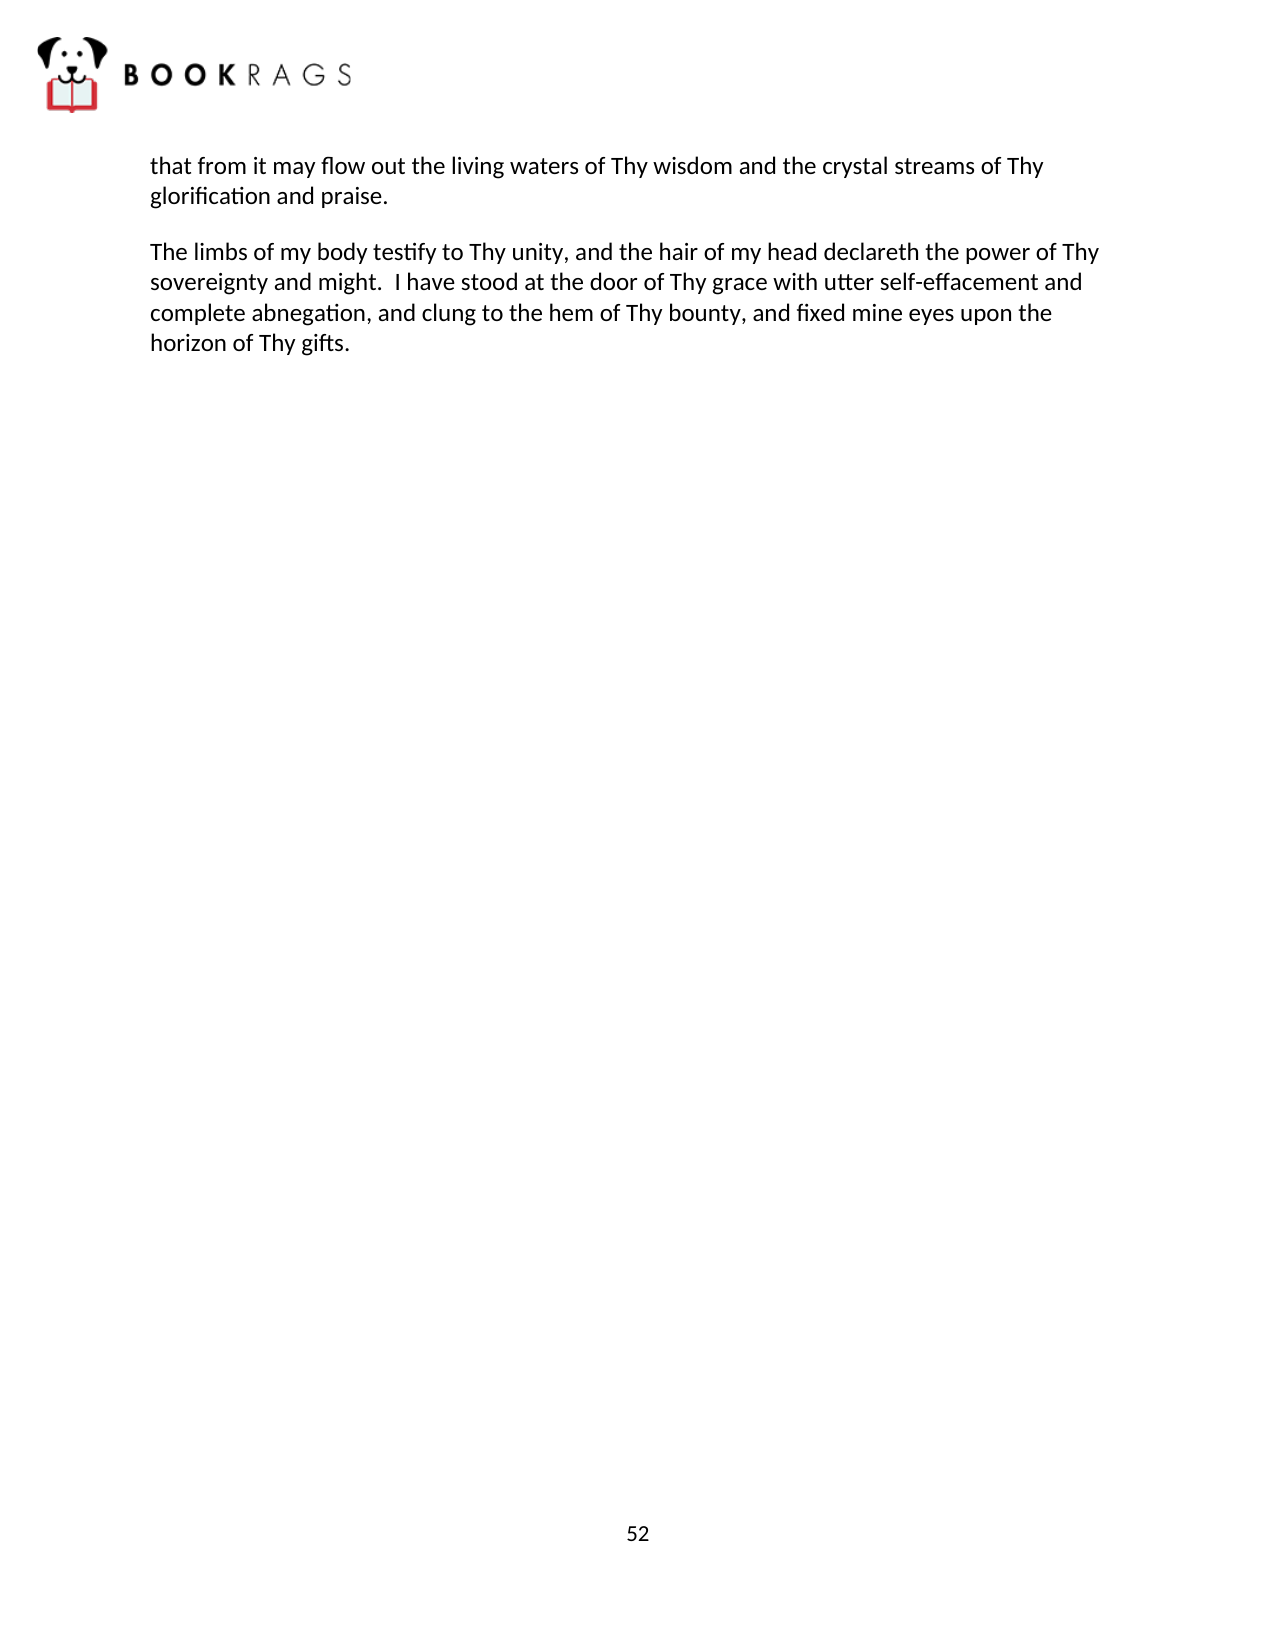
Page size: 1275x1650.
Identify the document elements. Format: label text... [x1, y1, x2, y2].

picture [37, 37, 351, 113]
text The limbs of my body testify to Thy unity, and the hair of my head declareth the power of Thy sovereignty and might. I have stood at the door of Thy grace with utter self-effacement and complete abnegation, and clung to the hem of Thy bounty, and fixed mine eyes upon the horizon of Thy gifts. [150, 236, 1125, 358]
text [150, 150, 1125, 211]
